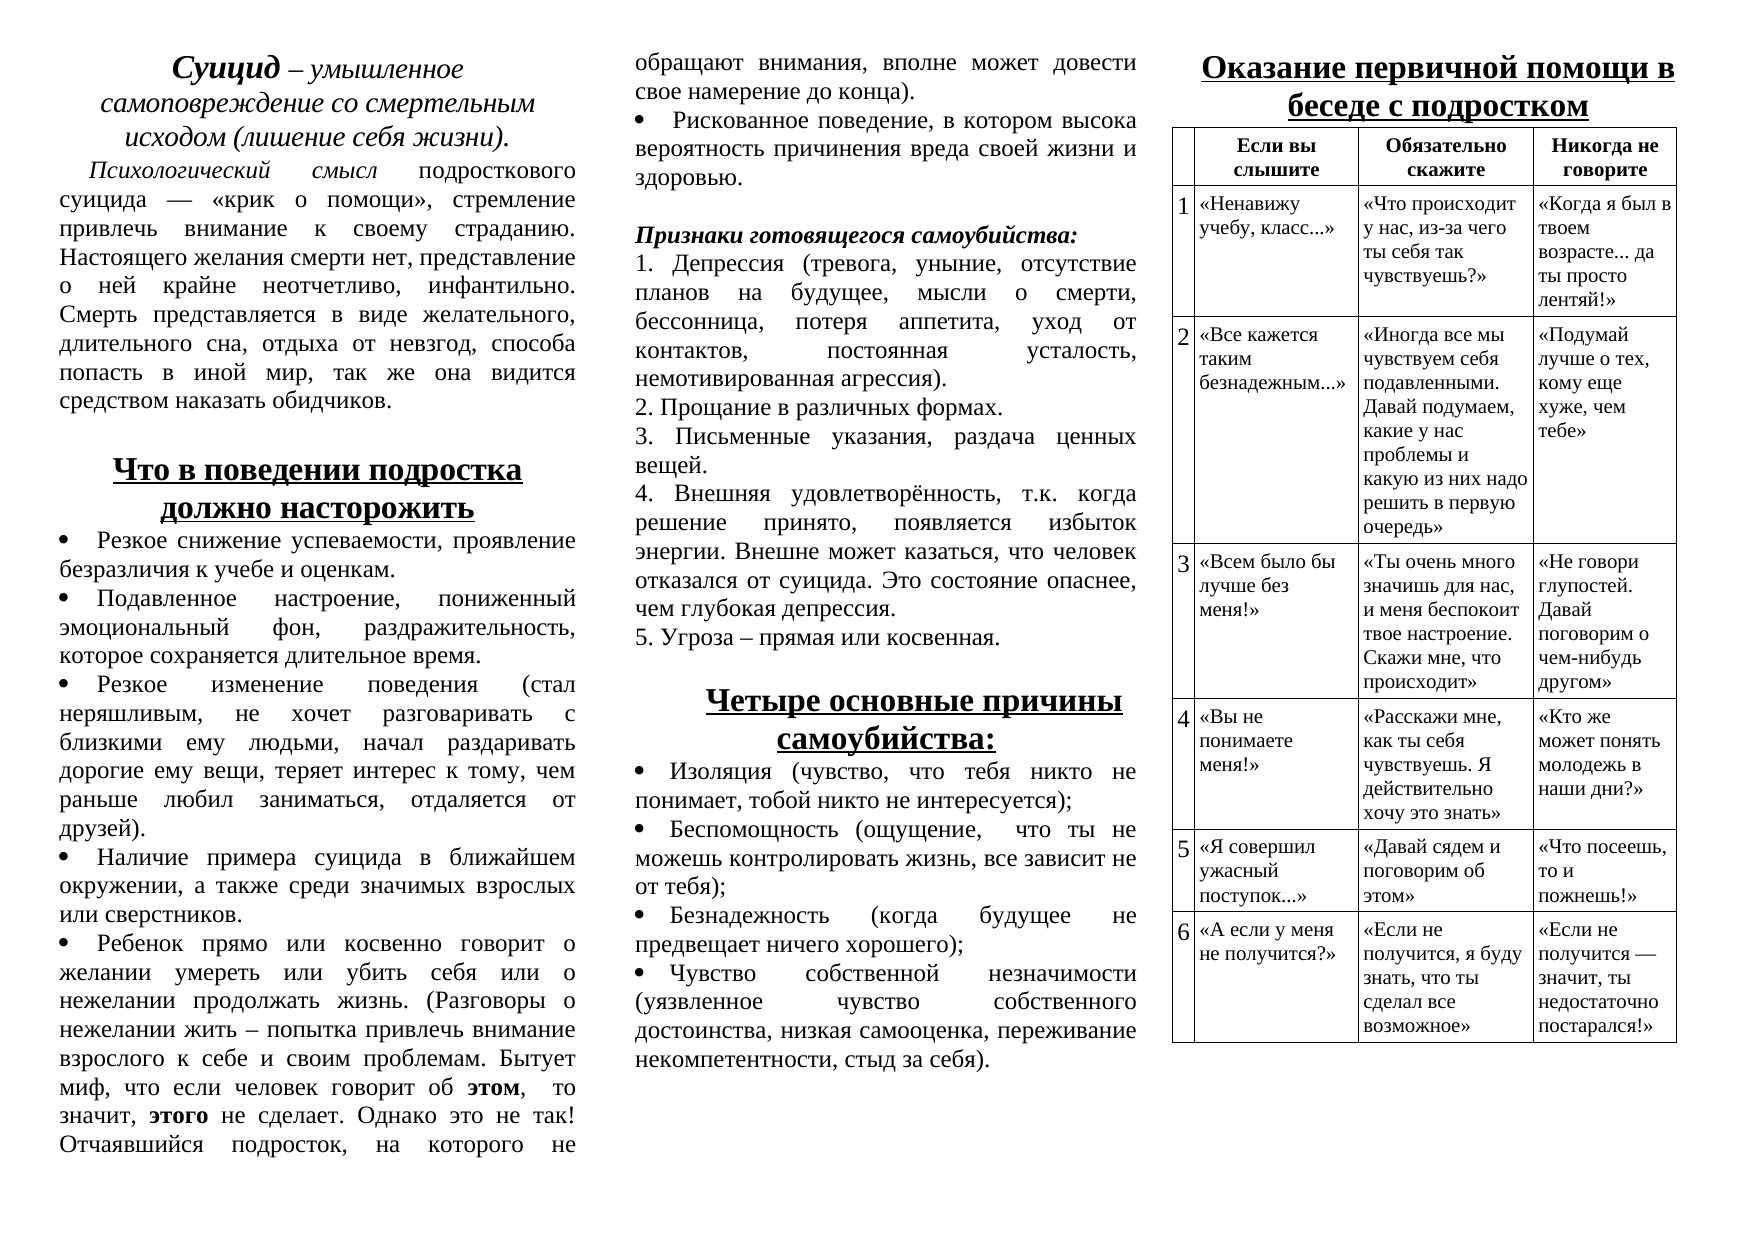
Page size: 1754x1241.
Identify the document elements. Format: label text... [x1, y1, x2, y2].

table_cell «Ненавижу учебу, класс...» [1195, 186, 1358, 316]
list Изоляция (чувство, что тебя никто не понимает, тобой никто не интересуется); [635, 756, 1137, 814]
text 3. Письменные указания, раздача ценных вещей. [635, 421, 1137, 478]
text 5. Угроза – прямая или косвенная. [635, 622, 1137, 651]
table_cell «Если не получится — значит, ты недостаточно постарался!» [1534, 912, 1676, 1042]
table_cell «Когда я был в твоем возрасте... да ты просто лентяй!» [1534, 186, 1676, 316]
table_cell «Что происходит у нас, из-за чего ты себя так чувствуешь?» [1359, 186, 1533, 316]
list Беспомощность (ощущение, что ты не можешь контролировать жизнь, все зависит не от тебя); [635, 814, 1137, 900]
text Психологический смысл подросткового суицида — «крик о помощи», стремление привлечь внимание к своему страданию. Настоящего желания смерти нет, представление о ней крайне неотчетливо, инфантильно. Смерть представляется в виде желательного, длительного сна, отдыха от невзгод, способа попасть в иной мир, так же она видится средством наказать обидчиков. [59, 156, 576, 414]
table_header Никогда не говорите [1534, 128, 1676, 185]
table_cell «Подумай лучше о тех, кому еще хуже, чем тебе» [1534, 317, 1676, 543]
table_cell «Расскажи мне, как ты себя чувствуешь. Я действительно хочу это знать» [1359, 699, 1533, 829]
table_cell «Давай сядем и поговорим об этом» [1359, 830, 1533, 911]
text Что в поведении подростка должно насторожить [59, 449, 576, 526]
text Оказание первичной помощи в беседе с подростком [1181, 47, 1695, 124]
text Четыре основные причины самоубийства: [635, 680, 1137, 756]
table_header [1173, 128, 1194, 185]
table_header Если вы слышите [1195, 128, 1358, 185]
text Признаки готовящегося самоубийства: [635, 220, 1137, 248]
list Ребенок прямо или косвенно говорит о желании умереть или убить себя или о нежелании продолжать жизнь. (Разговоры о нежелании жить – попытка привлечь внимание взрослого к себе и своим проблемам. Бытует миф, что если человек говорит об этом, то значит, этого не сделает. Однако это не так! Отчаявшийся подросток, на которого не обращают внимания, вполне может довести свое намерение до конца). [635, 47, 1137, 105]
text 1. Депрессия (тревога, уныние, отсутствие планов на будущее, мысли о смерти, бессонница, потеря аппетита, уход от контактов, постоянная усталость, немотивированная агрессия). [635, 248, 1137, 392]
list Резкое изменение поведения (стал неряшливым, не хочет разговаривать с близкими ему людьми, начал раздаривать дорогие ему вещи, теряет интерес к тому, чем раньше любил заниматься, отдаляется от друзей). [59, 669, 576, 842]
text 4. Внешняя удовлетворённость, т.к. когда решение принято, появляется избыток энергии. Внешне может казаться, что человек отказался от суицида. Это состояние опаснее, чем глубокая депрессия. [635, 478, 1137, 622]
table_cell 5 [1173, 830, 1194, 911]
table_cell «Не говори глупостей. Давай поговорим о чем-нибудь другом» [1534, 544, 1676, 698]
list Рискованное поведение, в котором высока вероятность причинения вреда своей жизни и здоровью. [635, 105, 1137, 191]
list Резкое снижение успеваемости, проявление безразличия к учебе и оценкам. [59, 526, 576, 583]
table_cell «Если не получится, я буду знать, что ты сделал все возможное» [1359, 912, 1533, 1042]
table_cell 3 [1173, 544, 1194, 698]
list Подавленное настроение, пониженный эмоциональный фон, раздражительность, которое сохраняется длительное время. [59, 583, 576, 669]
table_header Обязательно скажите [1359, 128, 1533, 185]
list Наличие примера суицида в ближайшем окружении, а также среди значимых взрослых или сверстников. [59, 842, 576, 928]
table_cell 1 [1173, 186, 1194, 316]
text Суицид – умышленное самоповреждение со смертельным исходом (лишение себя жизни). [59, 47, 576, 153]
table_cell 6 [1173, 912, 1194, 1042]
table_cell «Я совершил ужасный поступок...» [1195, 830, 1358, 911]
table_cell «Что посеешь, то и пожнешь!» [1534, 830, 1676, 911]
list Чувство собственной незначимости (уязвленное чувство собственного достоинства, низкая самооценка, переживание некомпетентности, стыд за себя). [635, 958, 1137, 1073]
list Безнадежность (когда будущее не предвещает ничего хорошего); [635, 900, 1137, 958]
table_cell «Вы не понимаете меня!» [1195, 699, 1358, 829]
list Ребенок прямо или косвенно говорит о желании умереть или убить себя или о нежелании продолжать жизнь. (Разговоры о нежелании жить – попытка привлечь внимание взрослого к себе и своим проблемам. Бытует миф, что если человек говорит об этом, то значит, этого не сделает. Однако это не так! Отчаявшийся подросток, на которого не обращают внимания, вполне может довести свое намерение до конца). [59, 928, 576, 1158]
table_cell «А если у меня не получится?» [1195, 912, 1358, 1042]
table_cell «Кто же может понять молодежь в наши дни?» [1534, 699, 1676, 829]
table_cell «Ты очень много значишь для нас, и меня беспокоит твое настроение. Скажи мне, что происходит» [1359, 544, 1533, 698]
text 2. Прощание в различных формах. [635, 392, 1137, 421]
table_cell «Иногда все мы чувствуем себя подавленными. Давай подумаем, какие у нас проблемы и какую из них надо решить в первую очередь» [1359, 317, 1533, 543]
table_cell «Все кажется таким безнадежным...» [1195, 317, 1358, 543]
table_cell 2 [1173, 317, 1194, 543]
table_cell 4 [1173, 699, 1194, 829]
table_cell «Всем было бы лучше без меня!» [1195, 544, 1358, 698]
